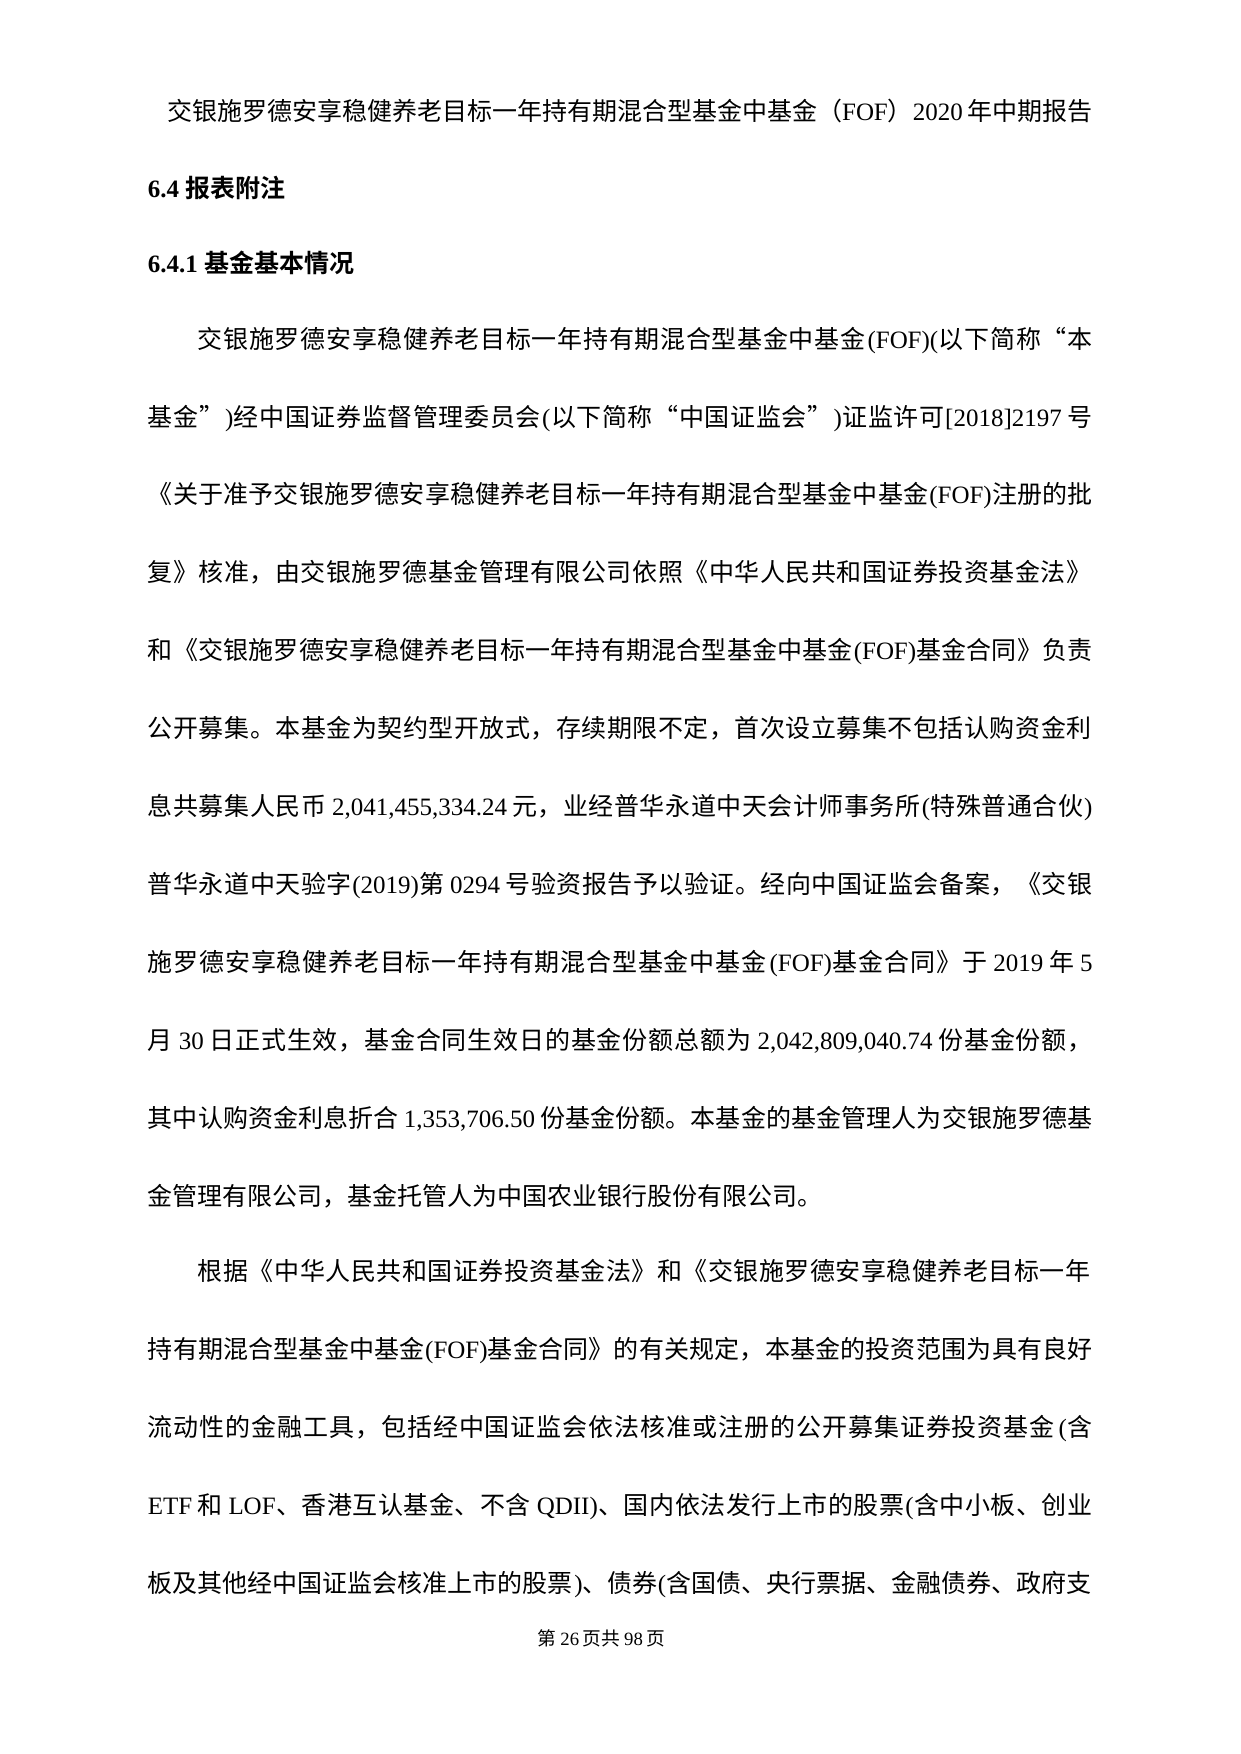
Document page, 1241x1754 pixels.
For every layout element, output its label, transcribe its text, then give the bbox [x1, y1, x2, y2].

subtitle 6.4 报表附注 [148, 154, 1092, 219]
text 交银施罗德安享稳健养老目标一年持有期混合型基金中基金(FOF)(以下简称“本基金”)经中国证券监督管理委员会(以下简称“中国证监会”)证监许可[2018]2197号《关于准予交银施罗德安享稳健养老目标一年持有期混合型基金中基金(FOF)注册的批复》核准，由交银施罗德基金管理有限公司依照《中华人民共和国证券投资基金法》和《交银施罗德安享稳健养老目标一年持有期混合型基金中基金(FOF)基金合同》负责公开募集。本基金为契约型开放式，存续期限不定，首次设立募集不包括认购资金利息共募集人民币2,041,455,334.24元，业经普华永道中天会计师事务所(特殊普通合伙)普华永道中天验字(2019)第0294号验资报告予以验证。经向中国证监会备案，《交银施罗德安享稳健养老目标一年持有期混合型基金中基金(FOF)基金合同》于2019年5月30日正式生效，基金合同生效日的基金份额总额为2,042,809,040.74份基金份额，其中认购资金利息折合1,353,706.50份基金份额。本基金的基金管理人为交银施罗德基金管理有限公司，基金托管人为中国农业银行股份有限公司。 [148, 305, 1092, 1227]
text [148, 1237, 1092, 1614]
text 6.4.1 基金基本情况 [148, 229, 1092, 294]
